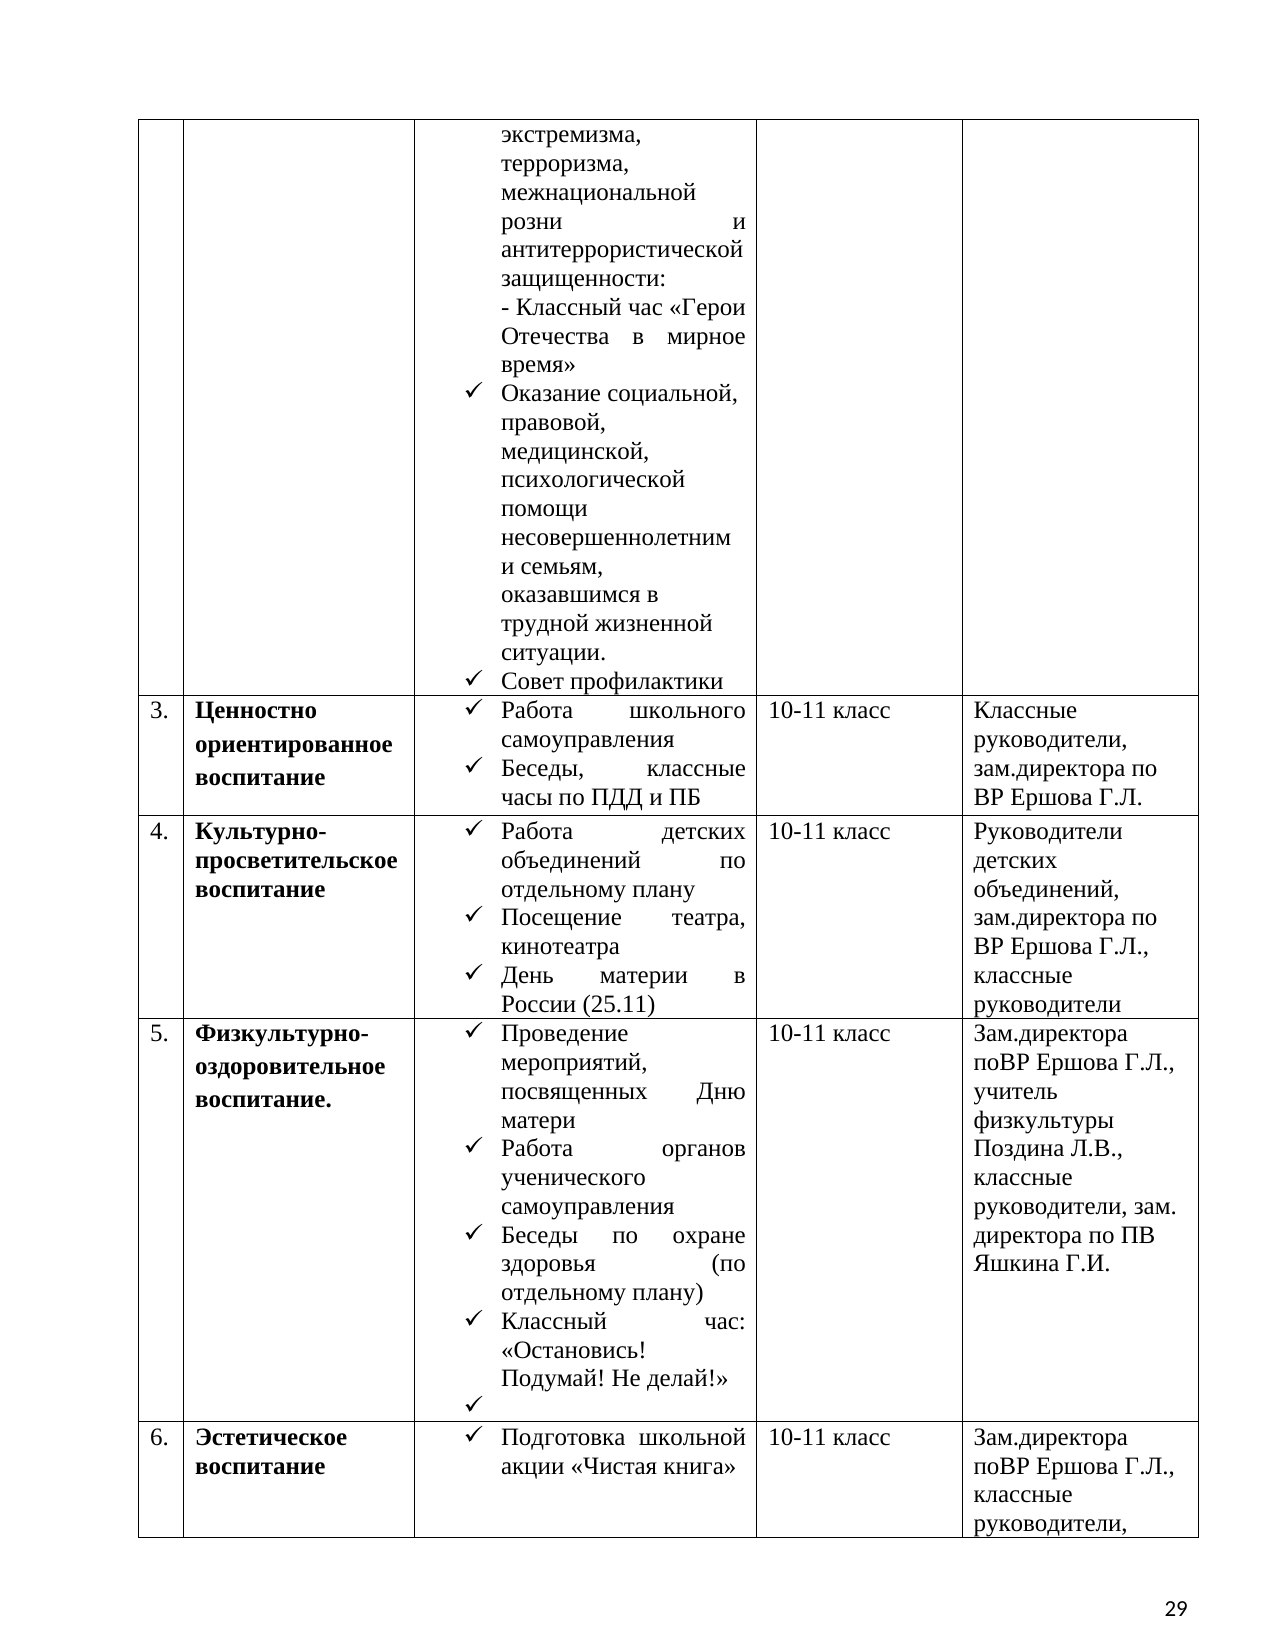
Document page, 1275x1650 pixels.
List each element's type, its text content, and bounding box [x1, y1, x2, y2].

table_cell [184, 120, 414, 694]
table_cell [963, 1422, 1198, 1537]
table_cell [415, 120, 756, 694]
table_cell 4. [139, 816, 183, 1017]
table_cell Физкультурно-оздоровительное воспитание. [184, 1019, 414, 1421]
table_cell Зам.директора поВР Ершова Г.Л., учитель физкультуры Поздина Л.В., классные руководители, зам. директора по ПВ Яшкина Г.И. [963, 1019, 1198, 1421]
table_cell 10-11 класс [757, 1019, 962, 1421]
table_cell Классные руководители, зам.директора по ВР Ершова Г.Л. [963, 696, 1198, 815]
table_cell Культурно-просветительское воспитание [184, 816, 414, 1017]
table_cell 10-11 класс [757, 696, 962, 815]
table_cell Руководители детских объединений, зам.директора по ВР Ершова Г.Л., классные руководители [963, 816, 1198, 1017]
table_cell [963, 120, 1198, 694]
table_cell 6. [139, 1422, 183, 1537]
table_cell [757, 120, 962, 694]
table_cell 5. [139, 1019, 183, 1421]
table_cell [184, 1422, 414, 1537]
table_cell Работа школьного самоуправления Беседы, классные часы по ПДД и ПБ [415, 696, 756, 815]
table_cell 10-11 класс [757, 1422, 962, 1537]
table_cell 3. [139, 696, 183, 815]
table_cell 10-11 класс [757, 816, 962, 1017]
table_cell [415, 1422, 756, 1537]
table_cell 2. [139, 120, 183, 694]
table_cell Проведение мероприятий, посвященных Дню матери Работа органов ученического самоуправления Беседы по охране здоровья (по отдельному плану) Классный час: «Остановись! Подумай! Не делай!» [415, 1019, 756, 1421]
table_cell Работа детских объединений по отдельному плану Посещение театра, кинотеатра День материи в России (25.11) [415, 816, 756, 1017]
table_cell Ценностно ориентированное воспитание [184, 696, 414, 815]
